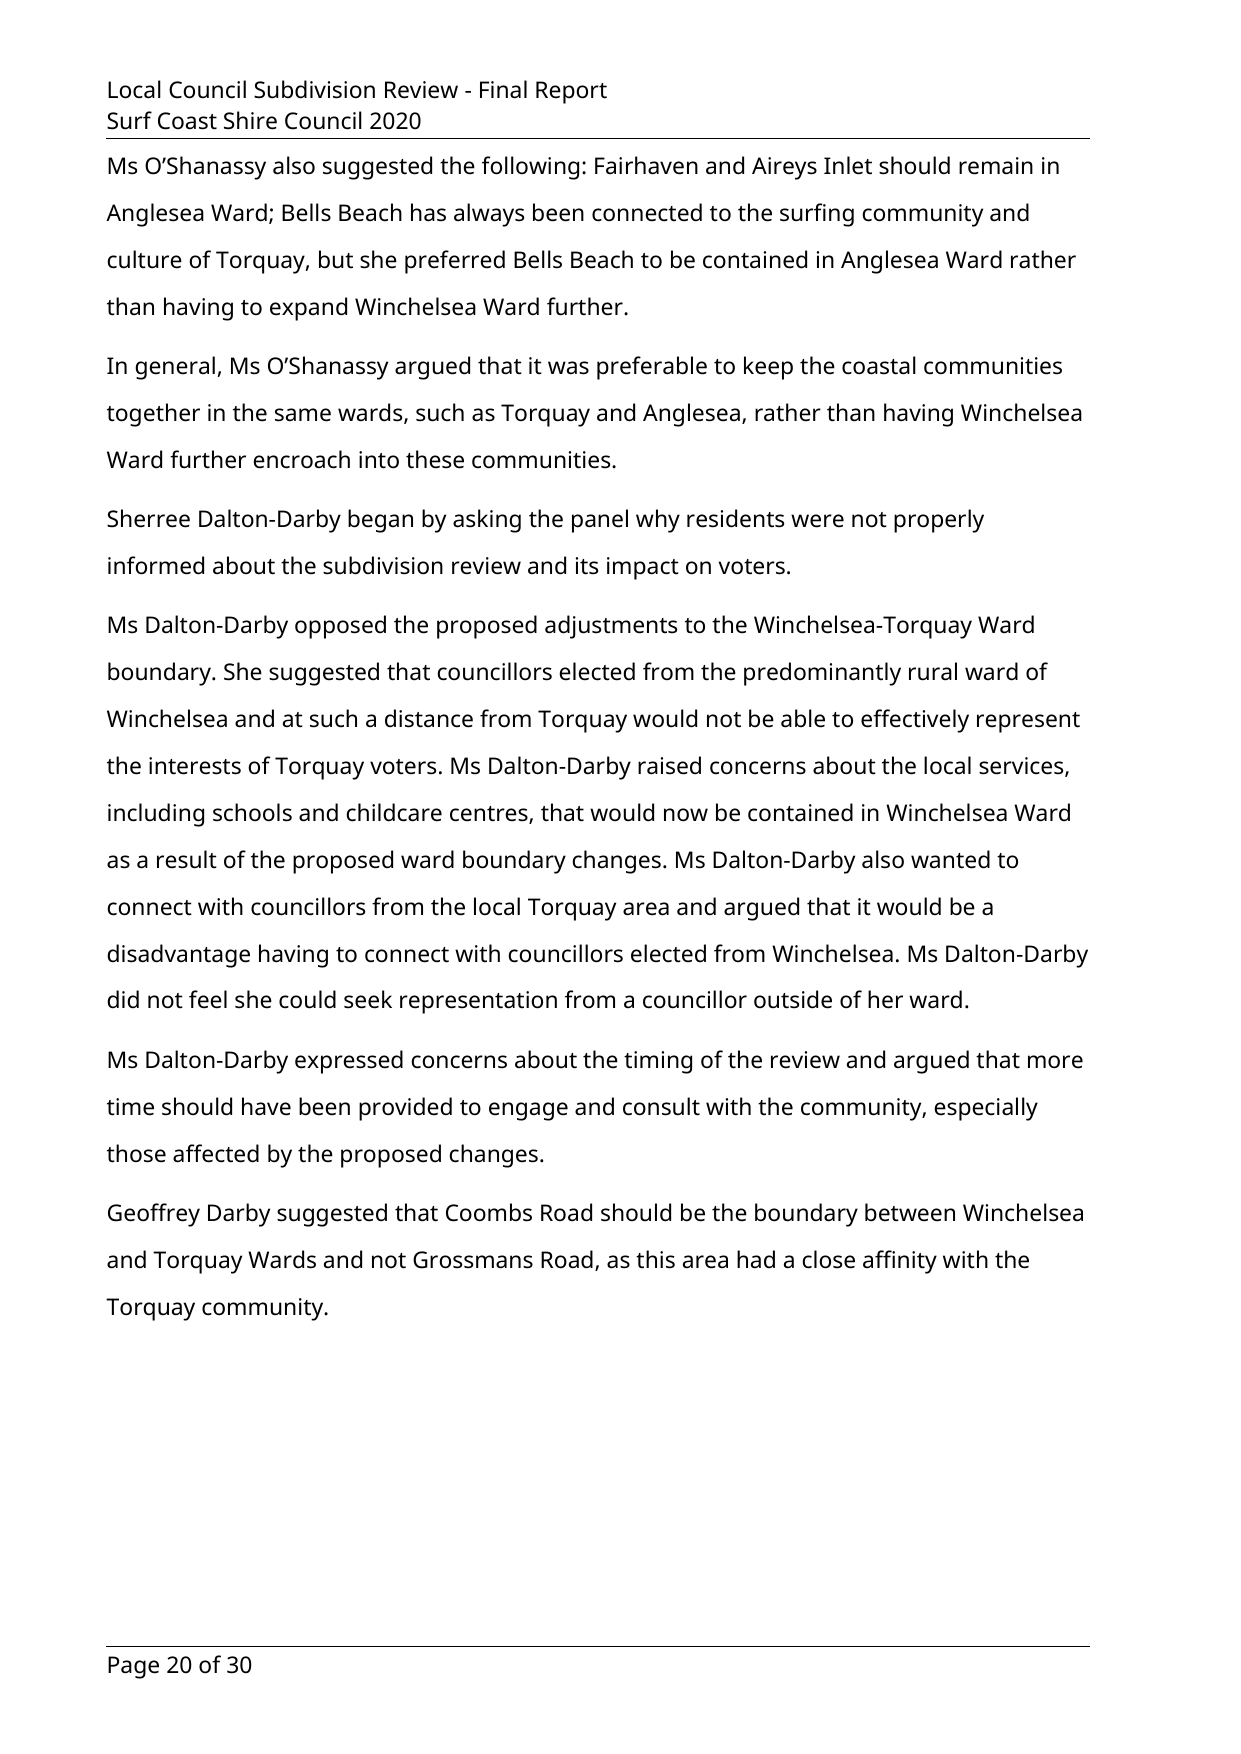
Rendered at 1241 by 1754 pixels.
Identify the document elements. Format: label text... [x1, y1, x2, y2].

text In general, Ms O’Shanassy argued that it was preferable to keep the coastal communities together in the same wards, such as Torquay and Anglesea, rather than having Winchelsea Ward further encroach into these communities. [106, 350, 1090, 475]
text Geoffrey Darby suggested that Coombs Road should be the boundary between Winchelsea and Torquay Wards and not Grossmans Road, as this area had a close affinity with the Torquay community. [106, 1197, 1090, 1322]
text Ms Dalton-Darby opposed the proposed adjustments to the Winchelsea-Torquay Ward boundary. She suggested that councillors elected from the predominantly rural ward of Winchelsea and at such a distance from Torquay would not be able to effectively represent the interests of Torquay voters. Ms Dalton-Darby raised concerns about the local services, including schools and childcare centres, that would now be contained in Winchelsea Ward as a result of the proposed ward boundary changes. Ms Dalton-Darby also wanted to connect with councillors from the local Torquay area and argued that it would be a disadvantage having to connect with councillors elected from Winchelsea. Ms Dalton-Darby did not feel she could seek representation from a councillor outside of her ward. [106, 609, 1090, 1016]
text Sherree Dalton-Darby began by asking the panel why residents were not properly informed about the subdivision review and its impact on voters. [106, 503, 1090, 581]
text Ms O’Shanassy also suggested the following: Fairhaven and Aireys Inlet should remain in Anglesea Ward; Bells Beach has always been connected to the surfing community and culture of Torquay, but she preferred Bells Beach to be contained in Anglesea Ward rather than having to expand Winchelsea Ward further. [106, 150, 1090, 322]
text Ms Dalton-Darby expressed concerns about the timing of the review and argued that more time should have been provided to engage and consult with the community, especially those affected by the proposed changes. [106, 1044, 1090, 1169]
